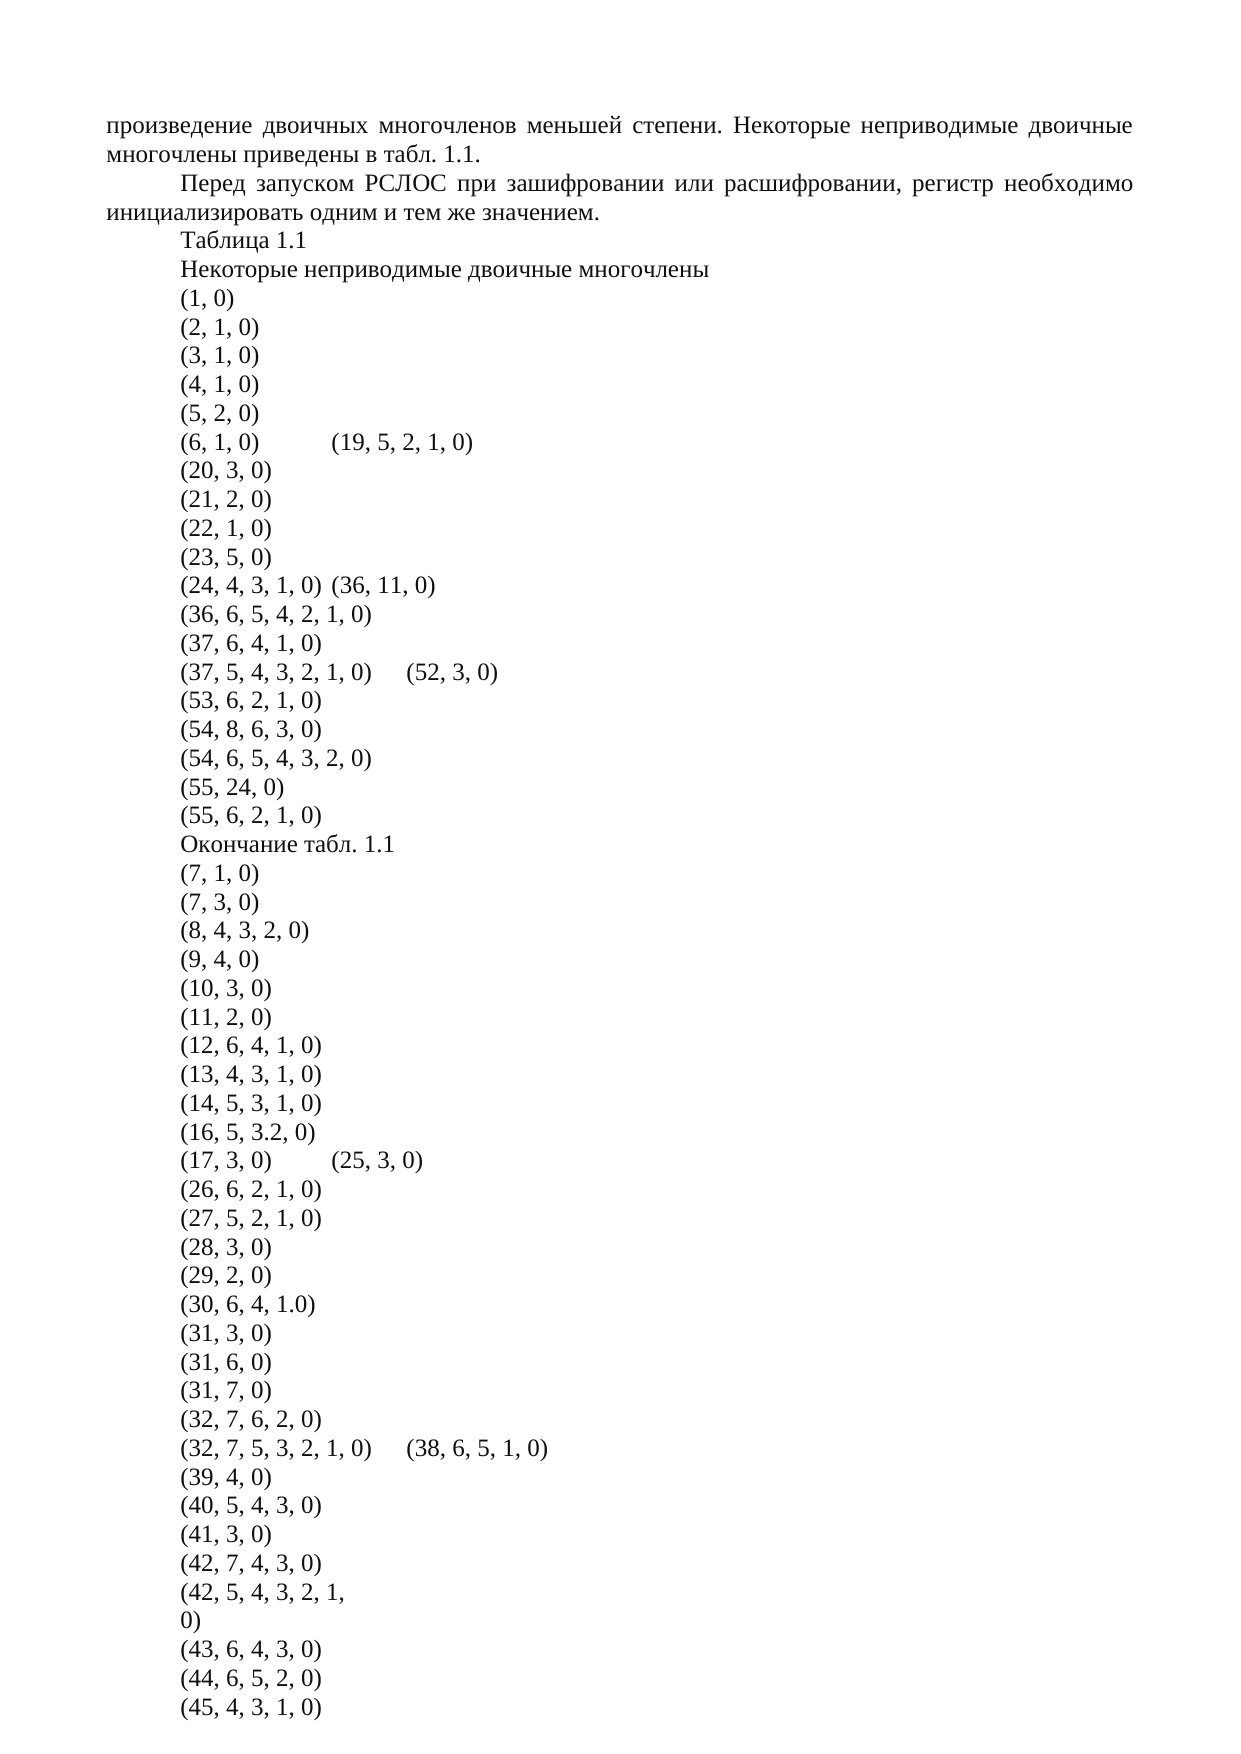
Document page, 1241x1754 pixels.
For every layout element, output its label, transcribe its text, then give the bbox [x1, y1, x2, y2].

text (43, 6, 4, 3, 0) [106, 1634, 1134, 1663]
text (29, 2, 0) [106, 1260, 1134, 1289]
text (7, 3, 0) [106, 887, 1134, 915]
text 0) [106, 1605, 1134, 1634]
text (37, 5, 4, 3, 2, 1, 0) (52, 3, 0) [106, 657, 1134, 685]
text (28, 3, 0) [106, 1232, 1134, 1260]
text (4, 1, 0) [106, 369, 1134, 398]
text (12, 6, 4, 1, 0) [106, 1030, 1134, 1059]
text (23, 5, 0) [106, 542, 1134, 570]
text (55, 24, 0) [106, 772, 1134, 800]
text (54, 6, 5, 4, 3, 2, 0) [106, 743, 1134, 772]
text (8, 4, 3, 2, 0) [106, 915, 1134, 944]
text (5, 2, 0) [106, 398, 1134, 427]
text (42, 5, 4, 3, 2, 1, [106, 1577, 1134, 1605]
text (14, 5, 3, 1, 0) [106, 1088, 1134, 1117]
text (31, 3, 0) [106, 1318, 1134, 1347]
text Таблица 1.1 [106, 225, 1134, 254]
text (7, 1, 0) [106, 858, 1134, 887]
text (42, 7, 4, 3, 0) [106, 1548, 1134, 1577]
text (22, 1, 0) [106, 513, 1134, 542]
text (13, 4, 3, 1, 0) [106, 1059, 1134, 1088]
text (27, 5, 2, 1, 0) [106, 1203, 1134, 1232]
text (16, 5, 3.2, 0) [106, 1117, 1134, 1145]
text (32, 7, 6, 2, 0) [106, 1404, 1134, 1433]
text (31, 7, 0) [106, 1375, 1134, 1404]
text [106, 110, 1134, 168]
text (30, 6, 4, 1.0) [106, 1289, 1134, 1318]
text (53, 6, 2, 1, 0) [106, 685, 1134, 714]
text (36, 6, 5, 4, 2, 1, 0) [106, 599, 1134, 628]
text (17, 3, 0) (25, 3, 0) [106, 1145, 1134, 1174]
text (20, 3, 0) [106, 455, 1134, 484]
text (55, 6, 2, 1, 0) [106, 800, 1134, 829]
text (45, 4, 3, 1, 0) [106, 1692, 1134, 1720]
text (54, 8, 6, 3, 0) [106, 714, 1134, 743]
text (31, 6, 0) [106, 1347, 1134, 1375]
text Некоторые неприводимые двоичные многочлены [106, 254, 1134, 283]
text (39, 4, 0) [106, 1462, 1134, 1490]
text (10, 3, 0) [106, 973, 1134, 1002]
text (37, 6, 4, 1, 0) [106, 628, 1134, 657]
text (2, 1, 0) [106, 312, 1134, 340]
text (1, 0) [106, 283, 1134, 312]
text Окончание табл. 1.1 [106, 829, 1134, 858]
text (21, 2, 0) [106, 484, 1134, 513]
text (6, 1, 0) (19, 5, 2, 1, 0) [106, 427, 1134, 455]
text (3, 1, 0) [106, 340, 1134, 369]
text (11, 2, 0) [106, 1002, 1134, 1030]
text Перед запуском РСЛОС при зашифровании или расшифровании, регистр необходимо инициализировать одним и тем же значением. [106, 168, 1134, 225]
text (32, 7, 5, 3, 2, 1, 0) (38, 6, 5, 1, 0) [106, 1433, 1134, 1462]
text (26, 6, 2, 1, 0) [106, 1174, 1134, 1203]
text (9, 4, 0) [106, 944, 1134, 973]
text (41, 3, 0) [106, 1519, 1134, 1548]
text (44, 6, 5, 2, 0) [106, 1663, 1134, 1692]
text (40, 5, 4, 3, 0) [106, 1490, 1134, 1519]
text (24, 4, 3, 1, 0) (36, 11, 0) [106, 570, 1134, 599]
